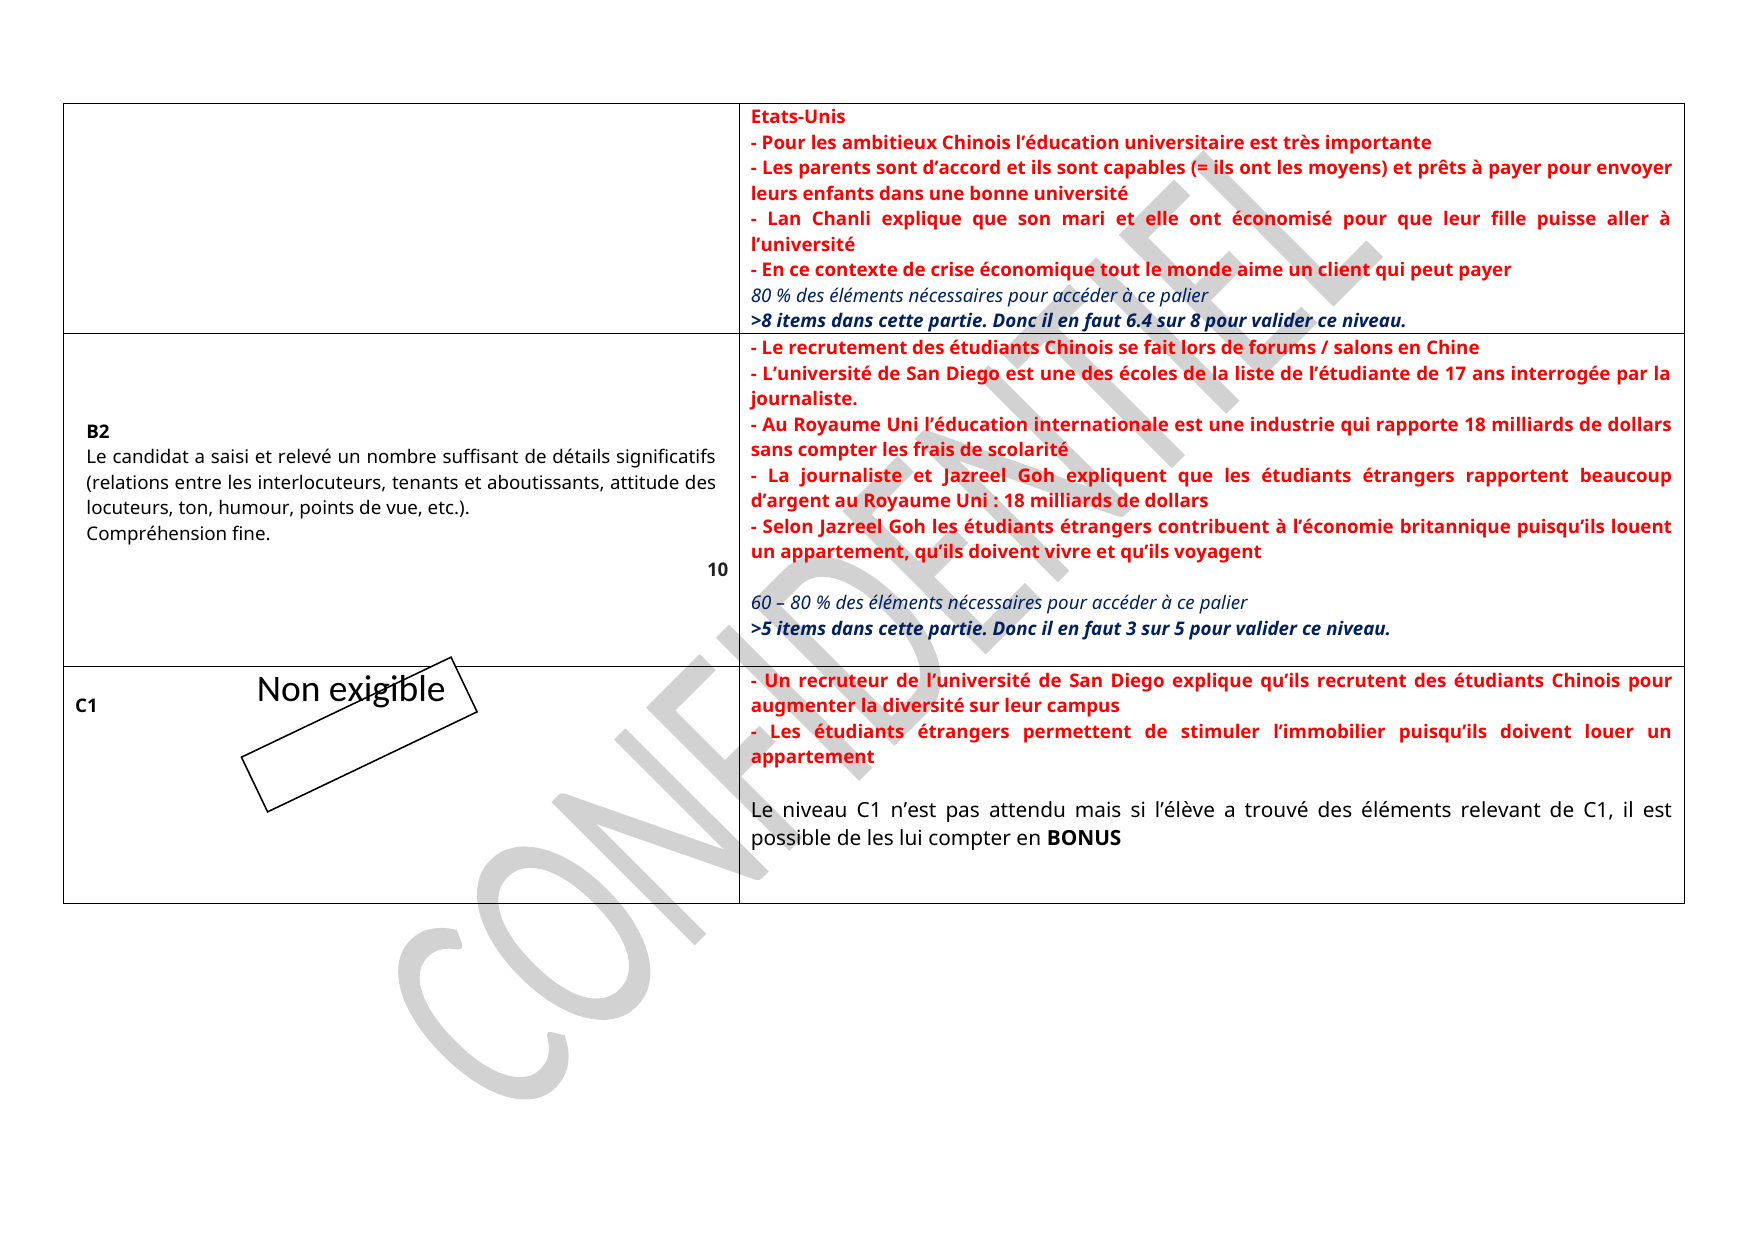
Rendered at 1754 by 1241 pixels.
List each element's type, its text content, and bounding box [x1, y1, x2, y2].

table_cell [740, 104, 1684, 333]
table_cell - Un recruteur de l’université de San Diego explique qu’ils recrutent des étudiants Chinois pour augmenter la diversité sur leur campus - Les étudiants étrangers permettent de stimuler l’immobilier puisqu’ils doivent louer un appartement Le niveau C1 n’est pas attendu mais si l’élève a trouvé des éléments relevant de C1, il est possible de les lui compter en BONUS [740, 667, 1684, 903]
table_cell 8 [64, 104, 739, 333]
table_cell 10 [64, 334, 739, 666]
table_cell C1 [64, 667, 739, 903]
table_cell - Le recrutement des étudiants Chinois se fait lors de forums / salons en Chine - L’université de San Diego est une des écoles de la liste de l’étudiante de 17 ans interrogée par la journaliste. - Au Royaume Uni l’éducation internationale est une industrie qui rapporte 18 milliards de dollars sans compter les frais de scolarité - La journaliste et Jazreel Goh expliquent que les étudiants étrangers rapportent beaucoup d’argent au Royaume Uni : 18 milliards de dollars - Selon Jazreel Goh les étudiants étrangers contribuent à l’économie britannique puisqu’ils louent un appartement, qu’ils doivent vivre et qu’ils voyagent 60 – 80 % des éléments nécessaires pour accéder à ce palier >5 items dans cette partie. Donc il en faut 3 sur 5 pour valider ce niveau. [740, 334, 1684, 666]
